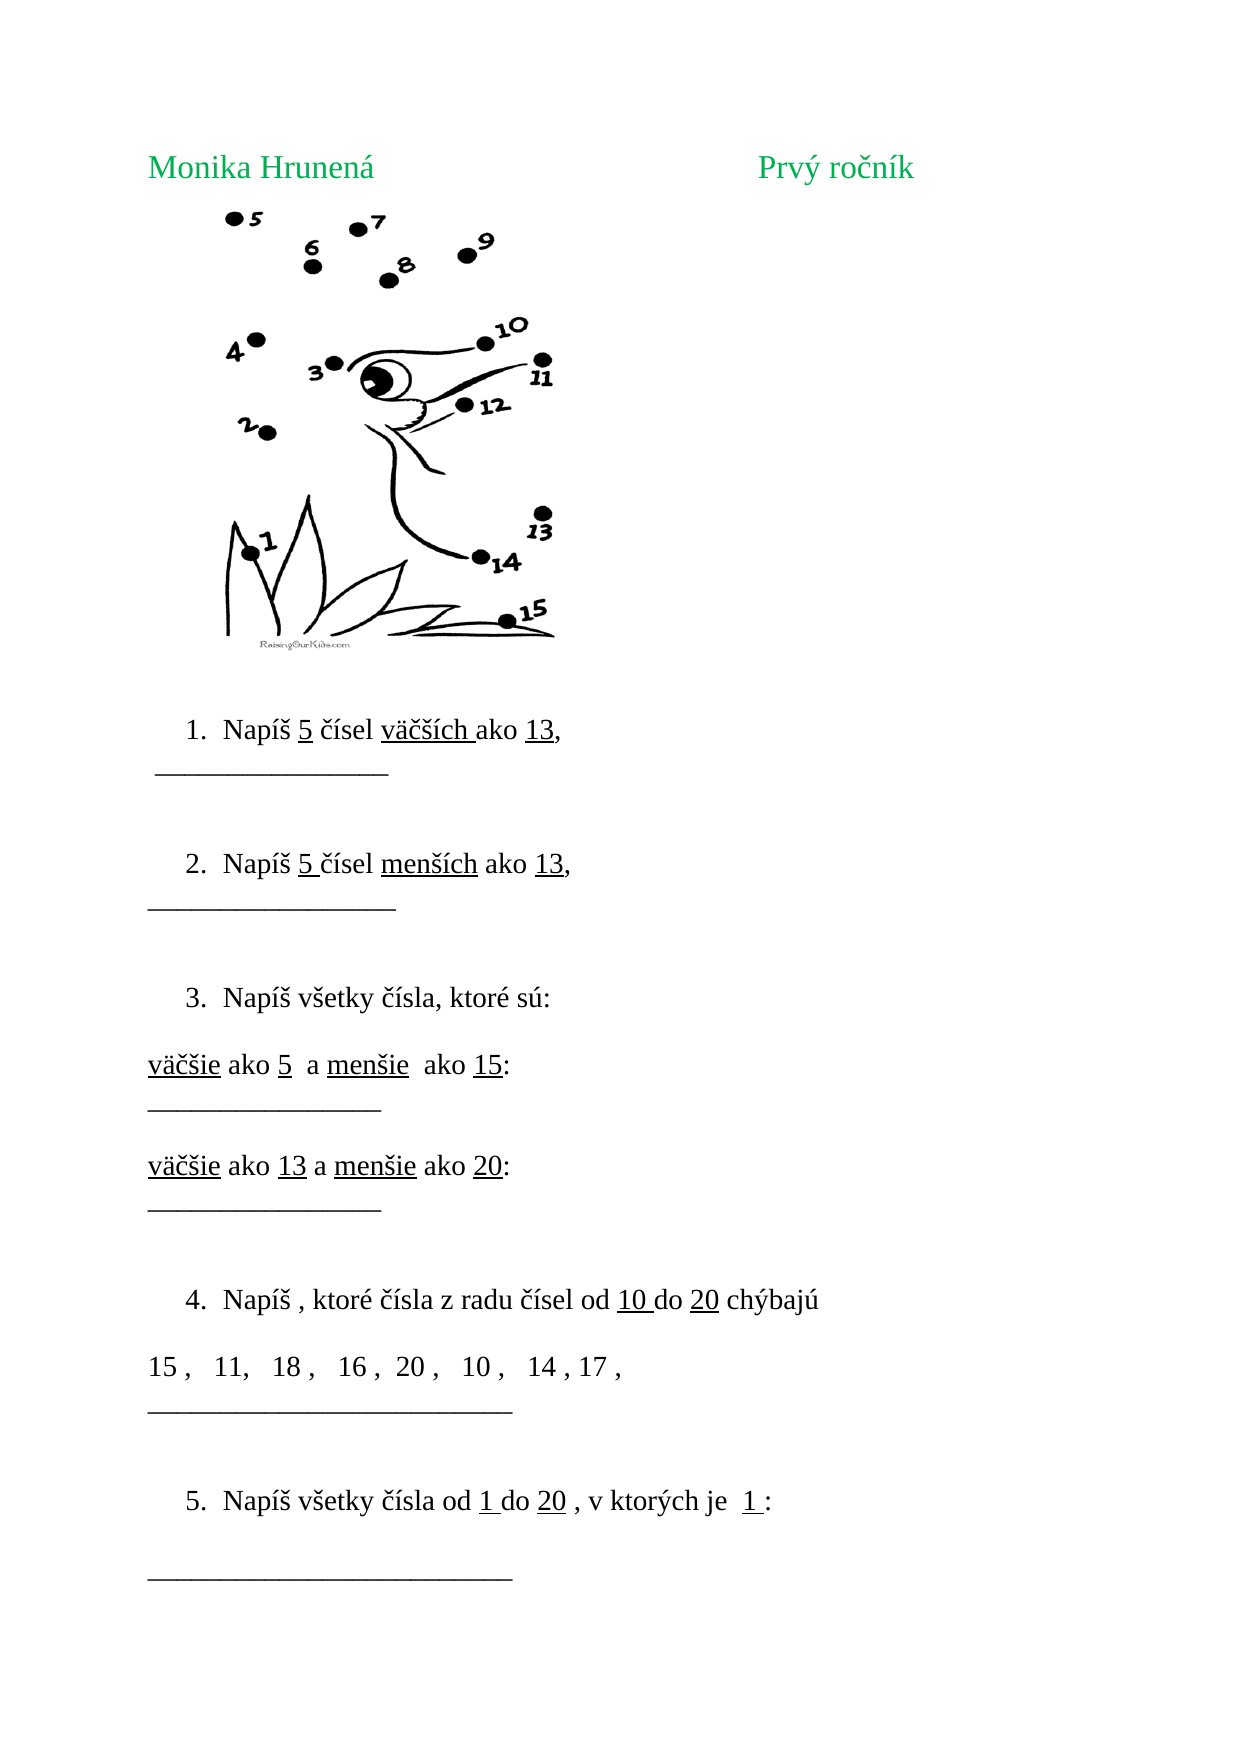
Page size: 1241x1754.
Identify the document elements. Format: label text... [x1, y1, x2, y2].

text ________________ [148, 746, 1093, 779]
list Napíš , ktoré čísla z radu čísel od 10 do 20 chýbajú [185, 1282, 1093, 1316]
text väčšie ako 13 a menšie ako 20: [148, 1148, 1093, 1182]
list Napíš všetky čísla, ktoré sú: [185, 980, 1093, 1014]
text _________________ [148, 880, 1093, 913]
text 15 , 11, 18 , 16 , 20 , 10 , 14 , 17 , [148, 1349, 1093, 1383]
text _________________________ [148, 1383, 1093, 1416]
text ________________ [148, 1182, 1093, 1215]
text väčšie ako 5 a menšie ako 15: [148, 1047, 1093, 1081]
list Napíš všetky čísla od 1 do 20 , v ktorých je 1 : [185, 1483, 1093, 1517]
list Napíš 5 čísel väčších ako 13, [185, 712, 1093, 746]
text ________________ [148, 1081, 1093, 1114]
text _________________________ [148, 1551, 1093, 1584]
list Napíš 5 čísel menších ako 13, [185, 846, 1093, 880]
picture [147, 186, 629, 660]
